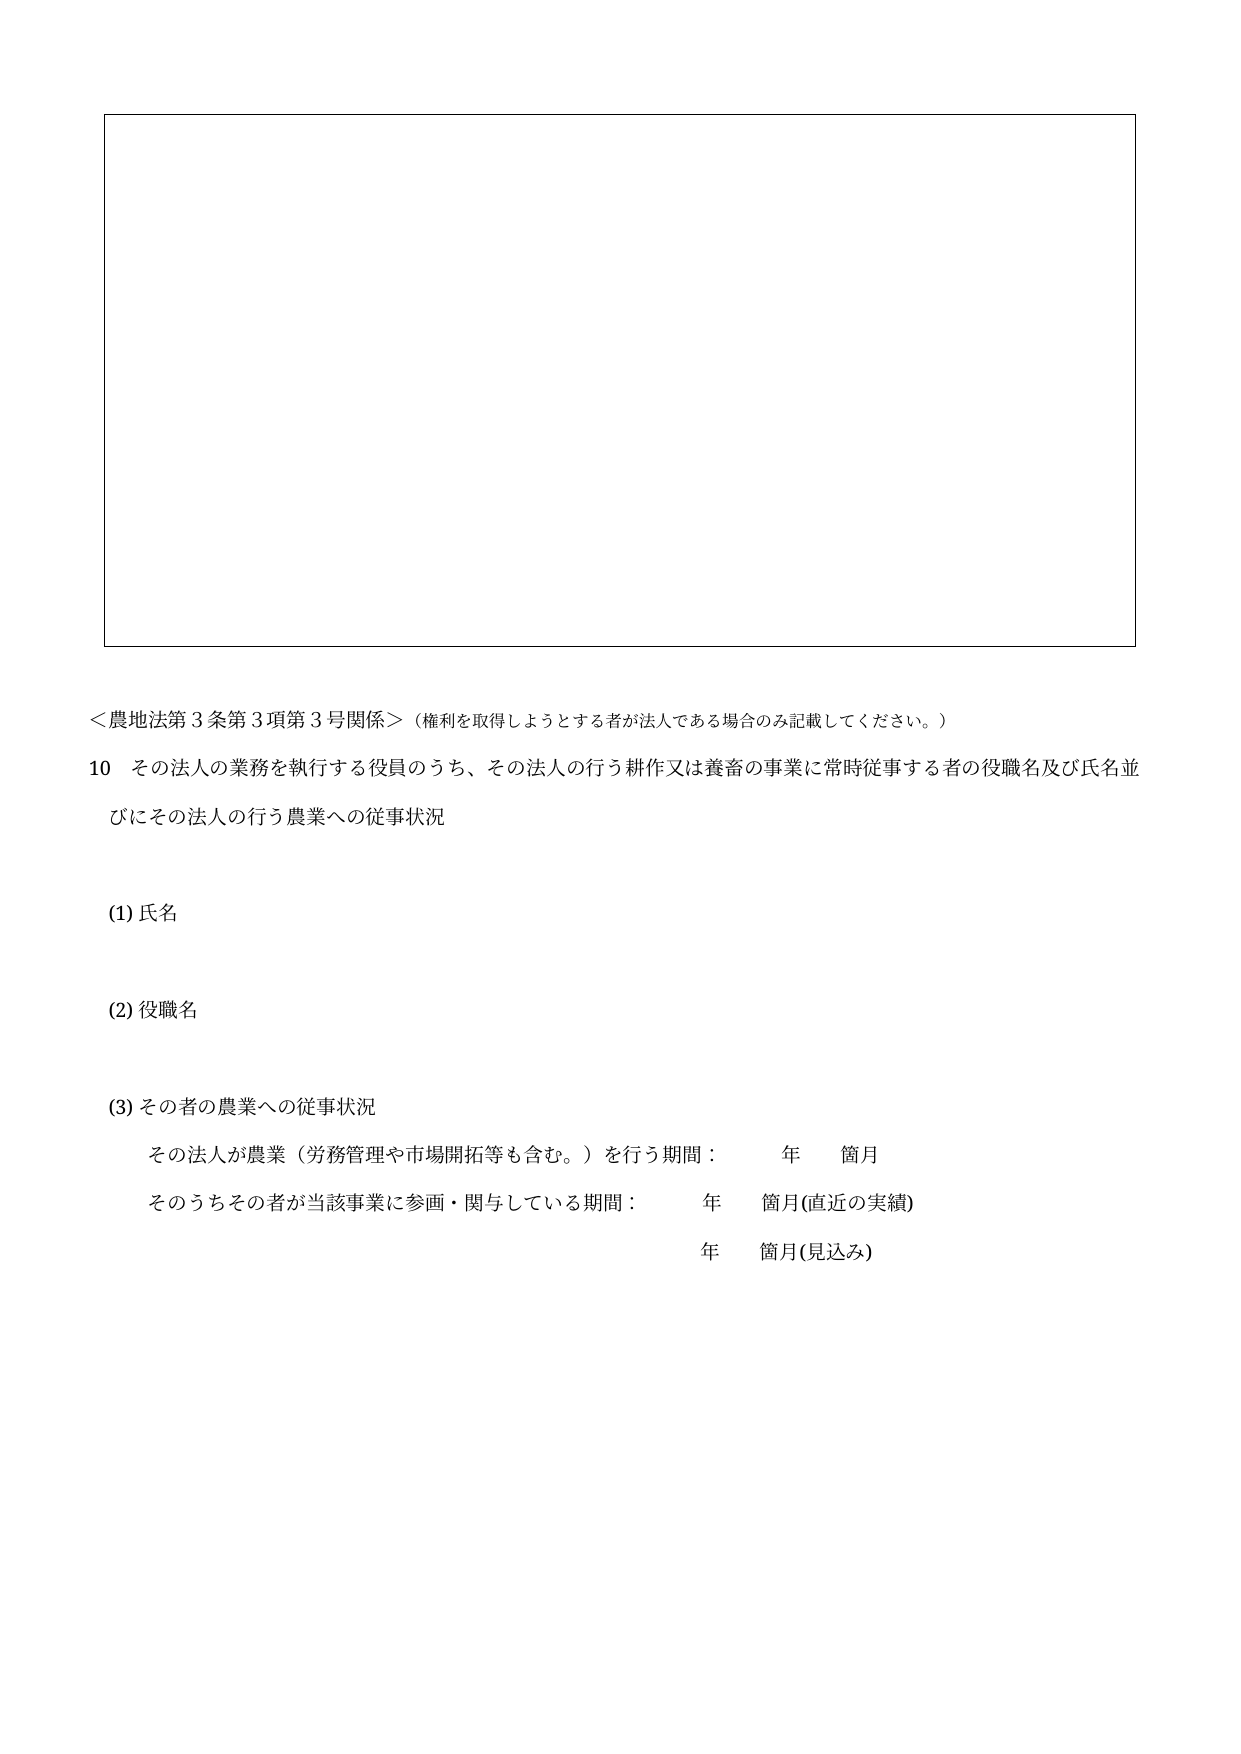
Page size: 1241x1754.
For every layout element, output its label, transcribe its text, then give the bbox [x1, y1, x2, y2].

text そのうちその者が当該事業に参画・関与している期間： 年 箇月(直近の実績) [148, 1178, 1152, 1227]
text (1) 氏名 [108, 888, 1152, 937]
text 年 箇月(見込み) [641, 1227, 1152, 1275]
text 10 その法人の業務を執行する役員のうち、その法人の行う耕作又は養畜の事業に常時従事する者の役職名及び氏名並びにその法人の行う農業への従事状況 [88, 743, 1152, 840]
text (2) 役職名 [108, 985, 1152, 1033]
text (3) その者の農業への従事状況 [108, 1082, 1152, 1130]
text ＜農地法第３条第３項第３号関係＞（権利を取得しようとする者が法人である場合のみ記載してください。） [88, 695, 1152, 743]
text その法人が農業（労務管理や市場開拓等も含む。）を行う期間： 年 箇月 [148, 1130, 1152, 1178]
table_header [105, 115, 1135, 646]
